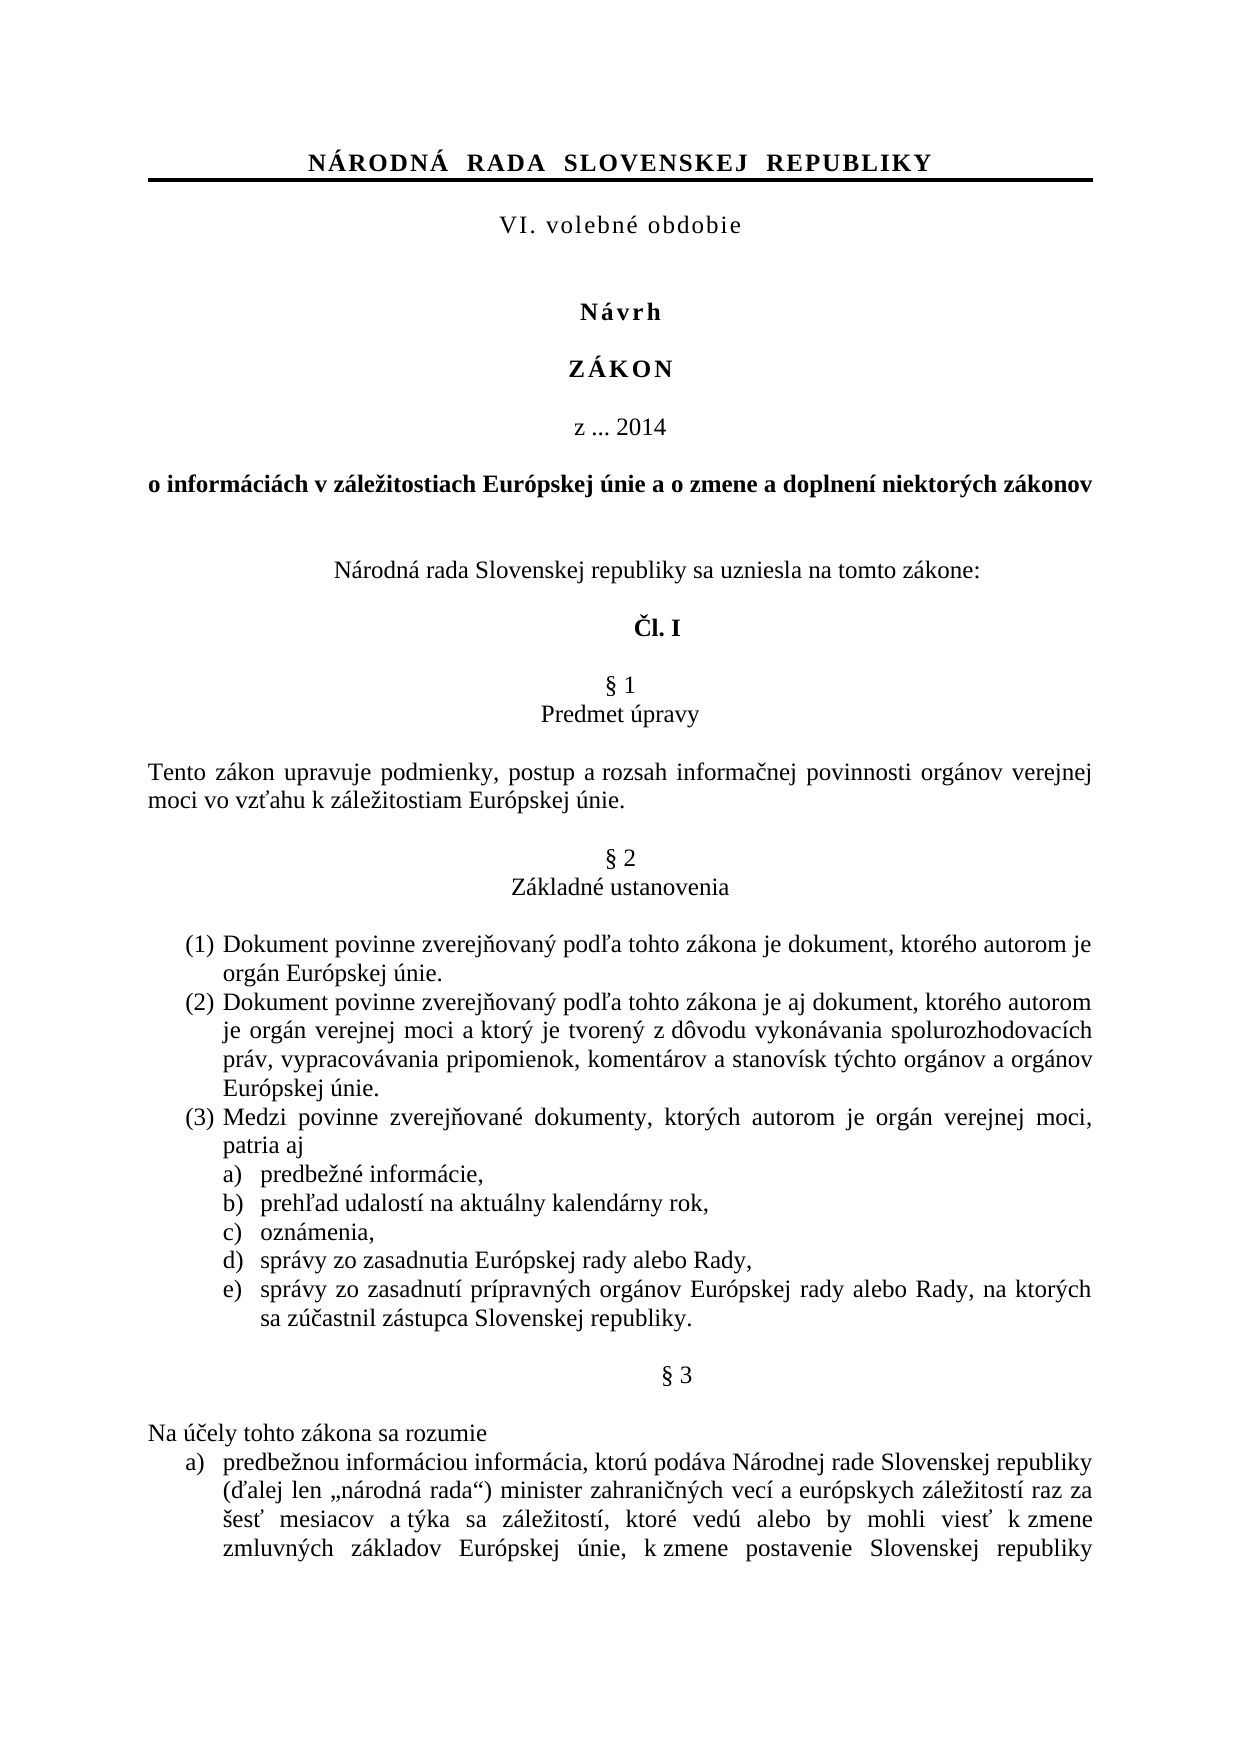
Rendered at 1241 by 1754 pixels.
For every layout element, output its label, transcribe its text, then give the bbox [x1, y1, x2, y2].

list § 3 [260, 1360, 1093, 1389]
text Návrh [148, 297, 1093, 325]
text Národná rada Slovenskej republiky sa uzniesla na tomto zákone: [148, 555, 1093, 584]
text z ... 2014 [148, 412, 1093, 440]
list predbežné informácie, [223, 1159, 1093, 1188]
text zákon [148, 354, 1093, 383]
list oznámenia, [223, 1217, 1093, 1245]
list správy zo zasadnutí prípravných orgánov Európskej rady alebo Rady, na ktorých sa zúčastnil zástupca Slovenskej republiky. [223, 1274, 1093, 1332]
text § 1 [148, 670, 1093, 699]
text Základné ustanovenia [148, 872, 1093, 900]
text Tento zákon upravuje podmienky, postup a rozsah informačnej povinnosti orgánov verejnej moci vo vzťahu k záležitostiam Európskej únie. [148, 757, 1093, 814]
text § 2 [148, 843, 1093, 872]
text o informáciách v záležitostiach Európskej únie a o zmene a doplnení niektorých zákonov [148, 469, 1093, 498]
list Medzi povinne zverejňované dokumenty, ktorých autorom je orgán verejnej moci, patria aj [185, 1102, 1093, 1159]
list Dokument povinne zverejňovaný podľa tohto zákona je aj dokument, ktorého autorom je orgán verejnej moci a ktorý je tvorený z dôvodu vykonávania spolurozhodovacích práv, vypracovávania pripomienok, komentárov a stanovísk týchto orgánov a orgánov Európskej únie. [185, 987, 1093, 1102]
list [185, 1447, 1093, 1562]
text NÁRODNÁ RADA SLOVENSKEJ REPUBLIKY [148, 148, 1093, 178]
list správy zo zasadnutia Európskej rady alebo Rady, [223, 1245, 1093, 1274]
text Na účely tohto zákona sa rozumie [148, 1418, 1093, 1447]
list Dokument povinne zverejňovaný podľa tohto zákona je dokument, ktorého autorom je orgán Európskej únie. [185, 929, 1093, 987]
text Čl. I [148, 613, 1093, 642]
text Predmet úpravy [148, 699, 1093, 728]
list prehľad udalostí na aktuálny kalendárny rok, [223, 1188, 1093, 1217]
text VI. volebné obdobie [148, 210, 1093, 239]
